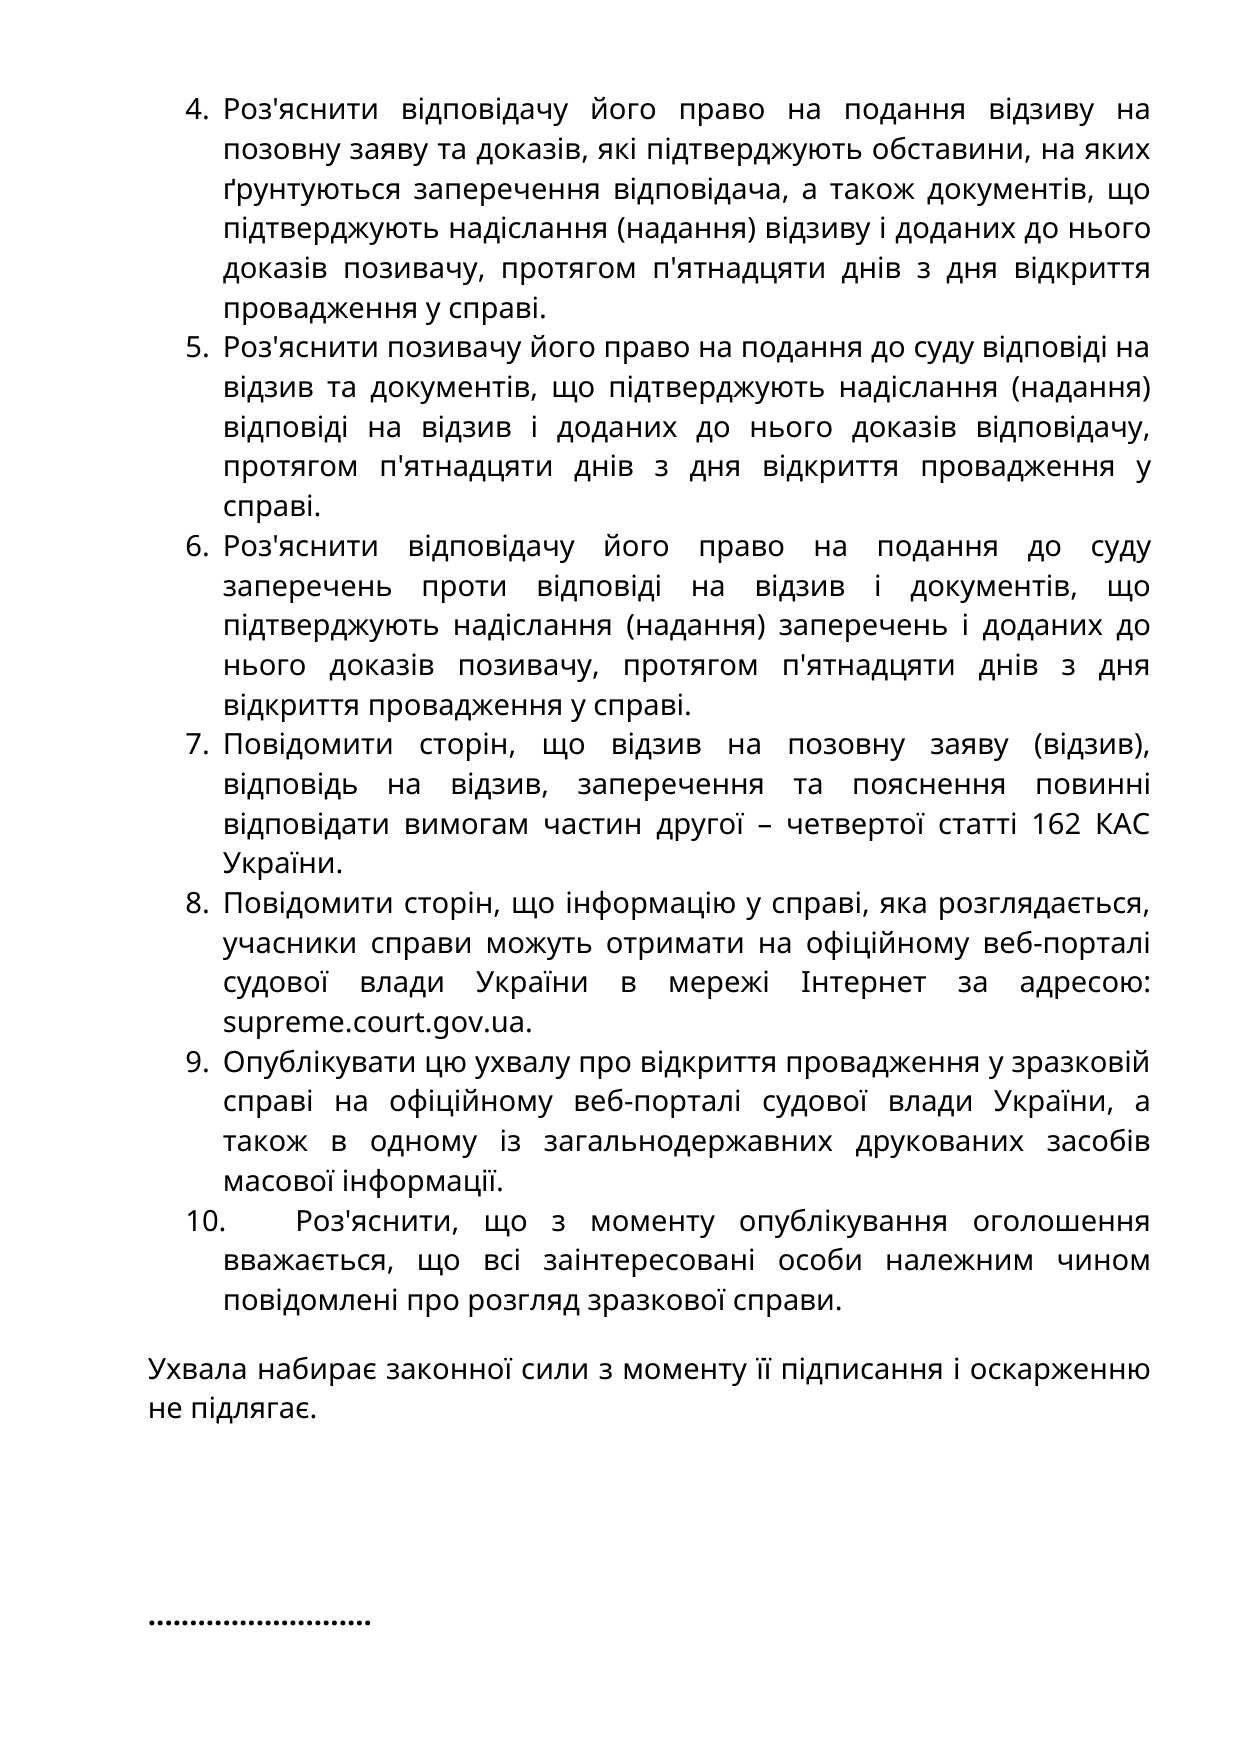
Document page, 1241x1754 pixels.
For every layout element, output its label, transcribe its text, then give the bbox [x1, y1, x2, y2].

list Роз'яснити відповідачу його право на подання відзиву на позовну заяву та доказів, які підтверджують обставини, на яких ґрунтуються заперечення відповідача, а також документів, що підтверджують надіслання (надання) відзиву і доданих до нього доказів позивачу, протягом п'ятнадцяти днів з дня відкриття провадження у справі. [185, 88, 1152, 327]
list Повідомити сторін, що відзив на позовну заяву (відзив), відповідь на відзив, заперечення та пояснення повинні відповідати вимогам частин другої – четвертої статті 162 КАС України. [185, 723, 1152, 882]
text Ухвала набирає законної сили з моменту її підписання і оскарженню не підлягає. [148, 1348, 1152, 1427]
list Повідомити сторін, що інформацію у справі, яка розглядається, учасники справи можуть отримати на офіційному веб-порталі судової влади України в мережі Інтернет за адресою: supreme.court.gov.ua. [185, 882, 1152, 1041]
list Опублікувати цю ухвалу про відкриття провадження у зразковій справі на офіційному веб-порталі судової влади України, а також в одному із загальнодержавних друкованих засобів масової інформації. [185, 1041, 1152, 1200]
list Роз'яснити позивачу його право на подання до суду відповіді на відзив та документів, що підтверджують надіслання (надання) відповіді на відзив і доданих до нього доказів відповідачу, протягом п'ятнадцяти днів з дня відкриття провадження у справі. [185, 327, 1152, 525]
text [148, 1594, 1152, 1634]
list Роз'яснити, що з моменту опублікування оголошення вважається, що всі заінтересовані особи належним чином повідомлені про розгляд зразкової справи. [185, 1200, 1152, 1319]
list Роз'яснити відповідачу його право на подання до суду заперечень проти відповіді на відзив і документів, що підтверджують надіслання (надання) заперечень і доданих до нього доказів позивачу, протягом п'ятнадцяти днів з дня відкриття провадження у справі. [185, 525, 1152, 723]
